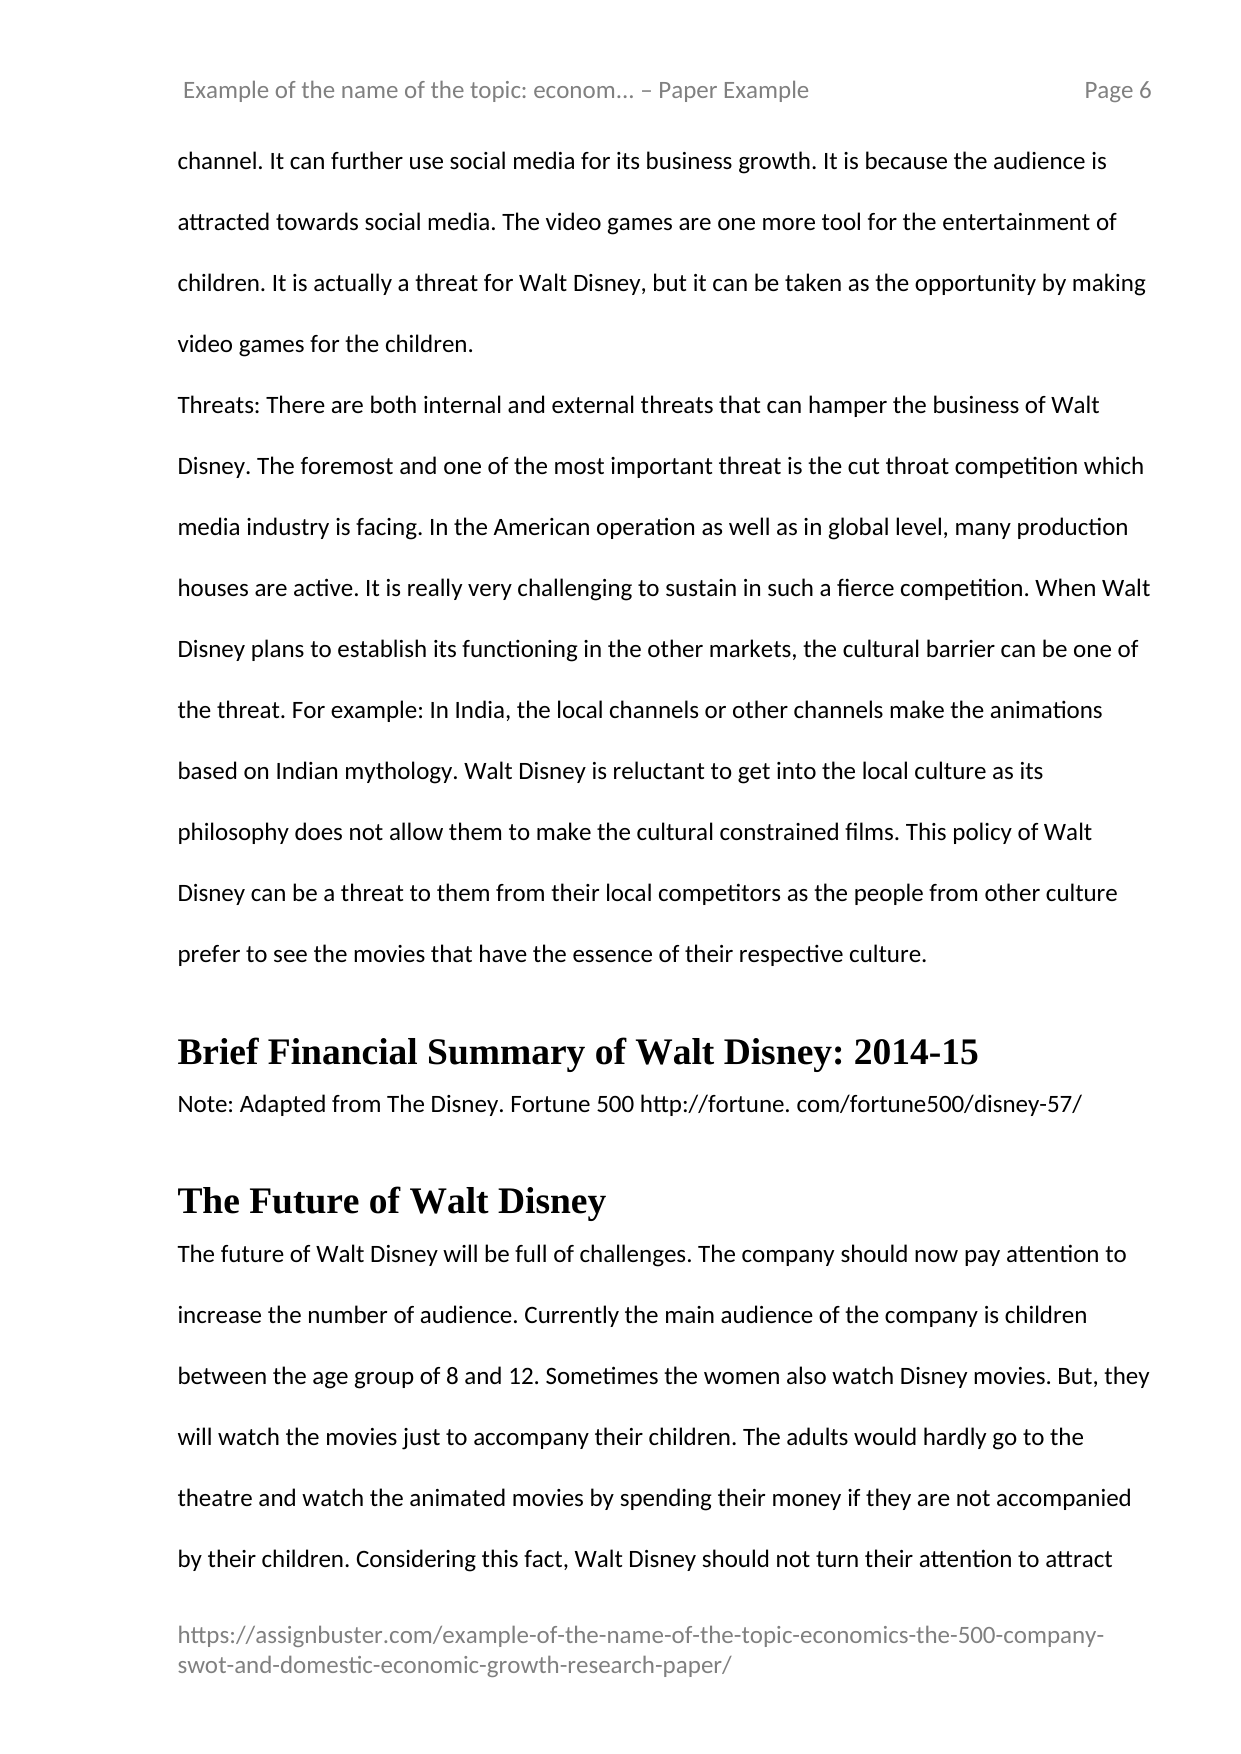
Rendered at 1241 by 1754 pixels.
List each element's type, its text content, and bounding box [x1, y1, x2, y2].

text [177, 145, 1152, 969]
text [177, 1238, 1152, 1573]
subtitle Brief Financial Summary of Walt Disney: 2014-15 [177, 1029, 1152, 1072]
subtitle The Future of Walt Disney [177, 1179, 1152, 1222]
text Note: Adapted from The Disney. Fortune 500 http://fortune. com/fortune500/disney-57/ [177, 1088, 1152, 1119]
